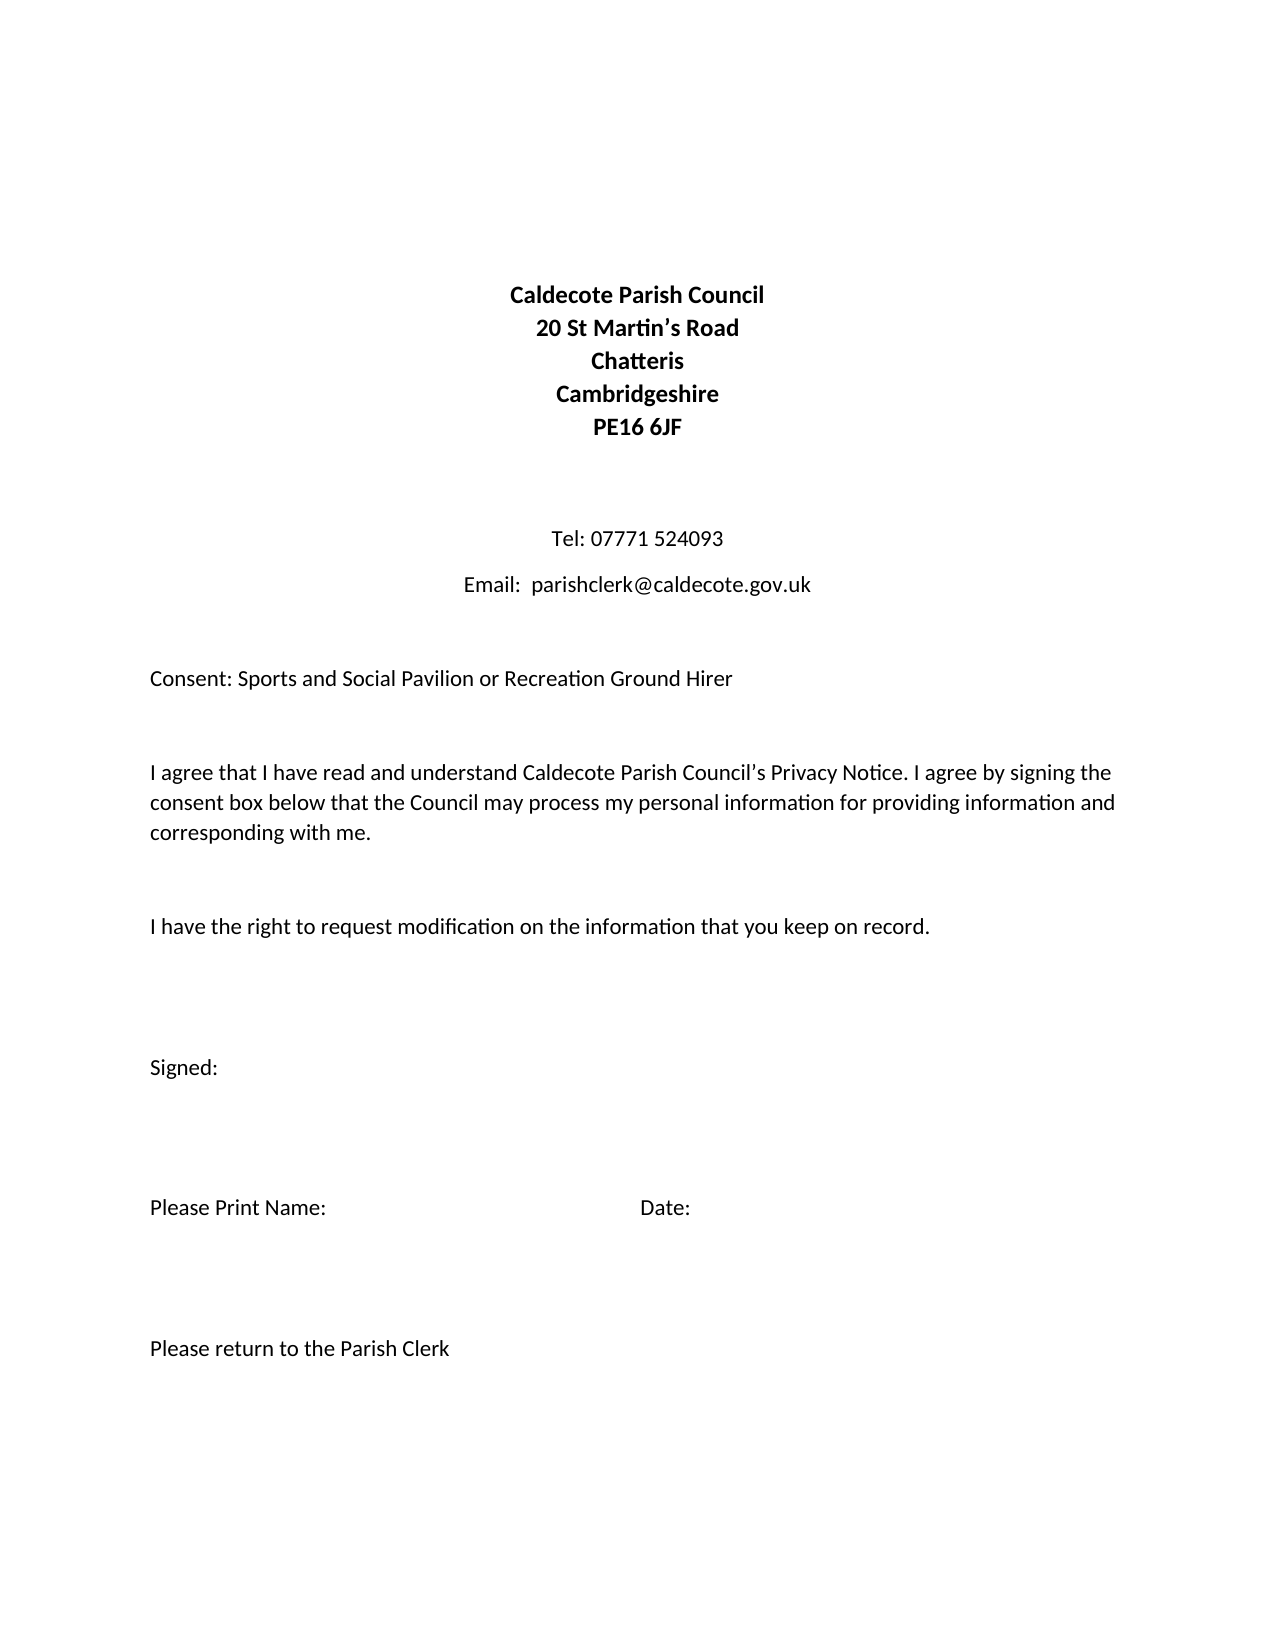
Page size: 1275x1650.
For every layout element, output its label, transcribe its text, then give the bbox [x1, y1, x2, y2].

text Email: parishclerk@caldecote.gov.uk [150, 571, 1125, 599]
text Signed: [150, 1053, 1125, 1081]
text Cambridgeshire [150, 378, 1125, 409]
text I agree that I have read and understand Caldecote Parish Council’s Privacy Notice. I agree by signing the consent box below that the Council may process my personal information for providing information and corresponding with me. [150, 758, 1125, 847]
text Chatteris [150, 345, 1125, 376]
text I have the right to request modification on the information that you keep on record. [150, 912, 1125, 940]
text Please Print Name: Date: [150, 1193, 1125, 1222]
text 20 St Martin’s Road [150, 312, 1125, 343]
text PE16 6JF [150, 411, 1125, 442]
text Please return to the Parish Clerk [150, 1334, 1125, 1362]
text Tel: 07771 524093 [150, 524, 1125, 552]
text Consent: Sports and Social Pavilion or Recreation Ground Hirer [150, 664, 1125, 692]
text Caldecote Parish Council [150, 279, 1125, 310]
